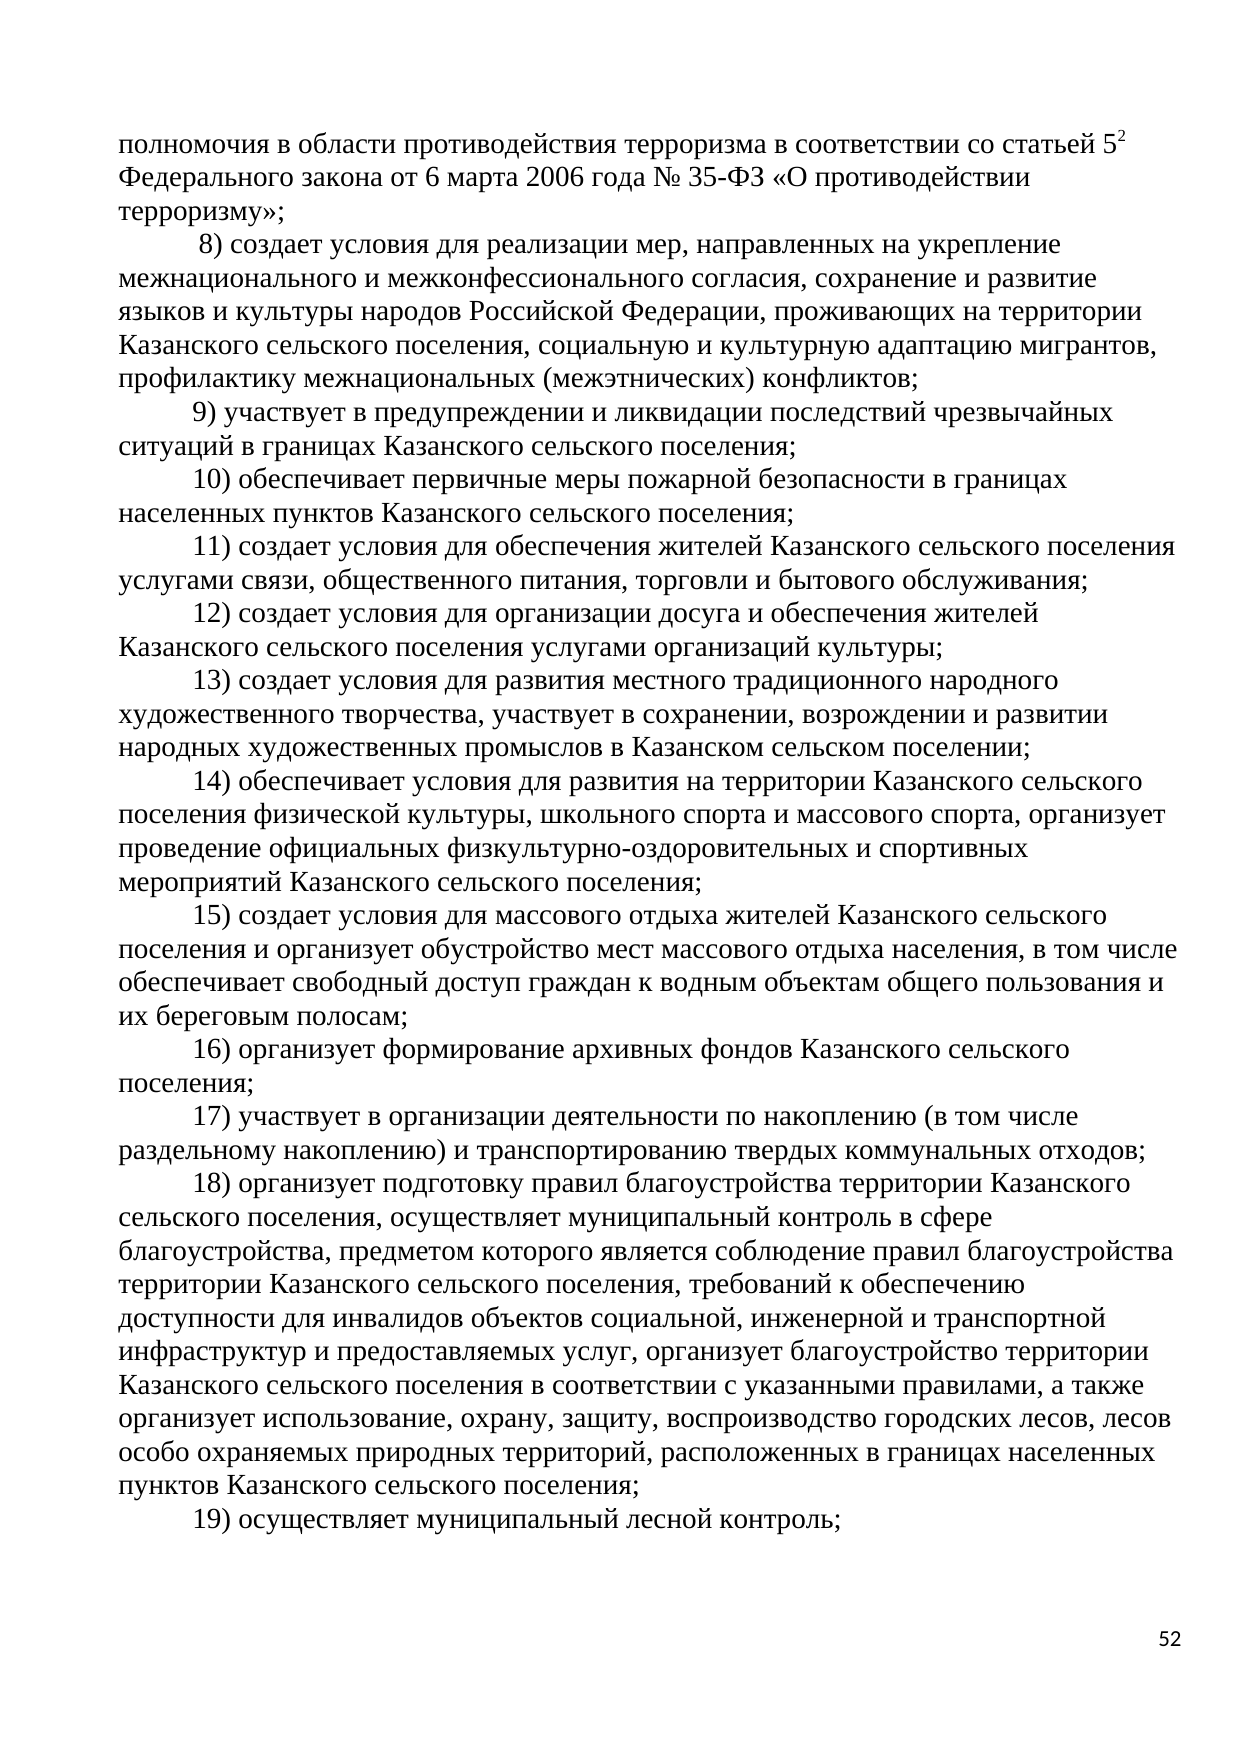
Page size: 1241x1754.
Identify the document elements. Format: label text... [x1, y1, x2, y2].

text 9) участвует в предупреждении и ликвидации последствий чрезвычайных ситуаций в границах Казанского сельского поселения; [118, 394, 1181, 461]
text 16) организует формирование архивных фондов Казанского сельского поселения; [118, 1031, 1181, 1098]
text 8) создает условия для реализации мер, направленных на укрепление межнационального и межконфессионального согласия, сохранение и развитие языков и культуры народов Российской Федерации, проживающих на территории Казанского сельского поселения, социальную и культурную адаптацию мигрантов, профилактику межнациональных (межэтнических) конфликтов; [118, 226, 1181, 394]
text 10) обеспечивает первичные меры пожарной безопасности в границах населенных пунктов Казанского сельского поселения; [118, 461, 1181, 528]
text 17) участвует в организации деятельности по накоплению (в том числе раздельному накоплению) и транспортированию твердых коммунальных отходов; [118, 1098, 1181, 1166]
text 11) создает условия для обеспечения жителей Казанского сельского поселения услугами связи, общественного питания, торговли и бытового обслуживания; [118, 528, 1181, 595]
text 18) организует подготовку правил благоустройства территории Казанского сельского поселения, осуществляет муниципальный контроль в сфере благоустройства, предметом которого является соблюдение правил благоустройства территории Казанского сельского поселения, требований к обеспечению доступности для инвалидов объектов социальной, инженерной и транспортной инфраструктур и предоставляемых услуг, организует благоустройство территории Казанского сельского поселения в соответствии с указанными правилами, а также организует использование, охрану, защиту, воспроизводство городских лесов, лесов особо охраняемых природных территорий, расположенных в границах населенных пунктов Казанского сельского поселения; [118, 1166, 1181, 1501]
text 14) обеспечивает условия для развития на территории Казанского сельского поселения физической культуры, школьного спорта и массового спорта, организует проведение официальных физкультурно-оздоровительных и спортивных мероприятий Казанского сельского поселения; [118, 763, 1181, 897]
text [118, 126, 1181, 226]
text 12) создает условия для организации досуга и обеспечения жителей Казанского сельского поселения услугами организаций культуры; [118, 595, 1181, 662]
text 13) создает условия для развития местного традиционного народного художественного творчества, участвует в сохранении, возрождении и развитии народных художественных промыслов в Казанском сельском поселении; [118, 662, 1181, 763]
text 19) осуществляет муниципальный лесной контроль; [118, 1501, 1181, 1534]
text 15) создает условия для массового отдыха жителей Казанского сельского поселения и организует обустройство мест массового отдыха населения, в том числе обеспечивает свободный доступ граждан к водным объектам общего пользования и их береговым полосам; [118, 897, 1181, 1031]
